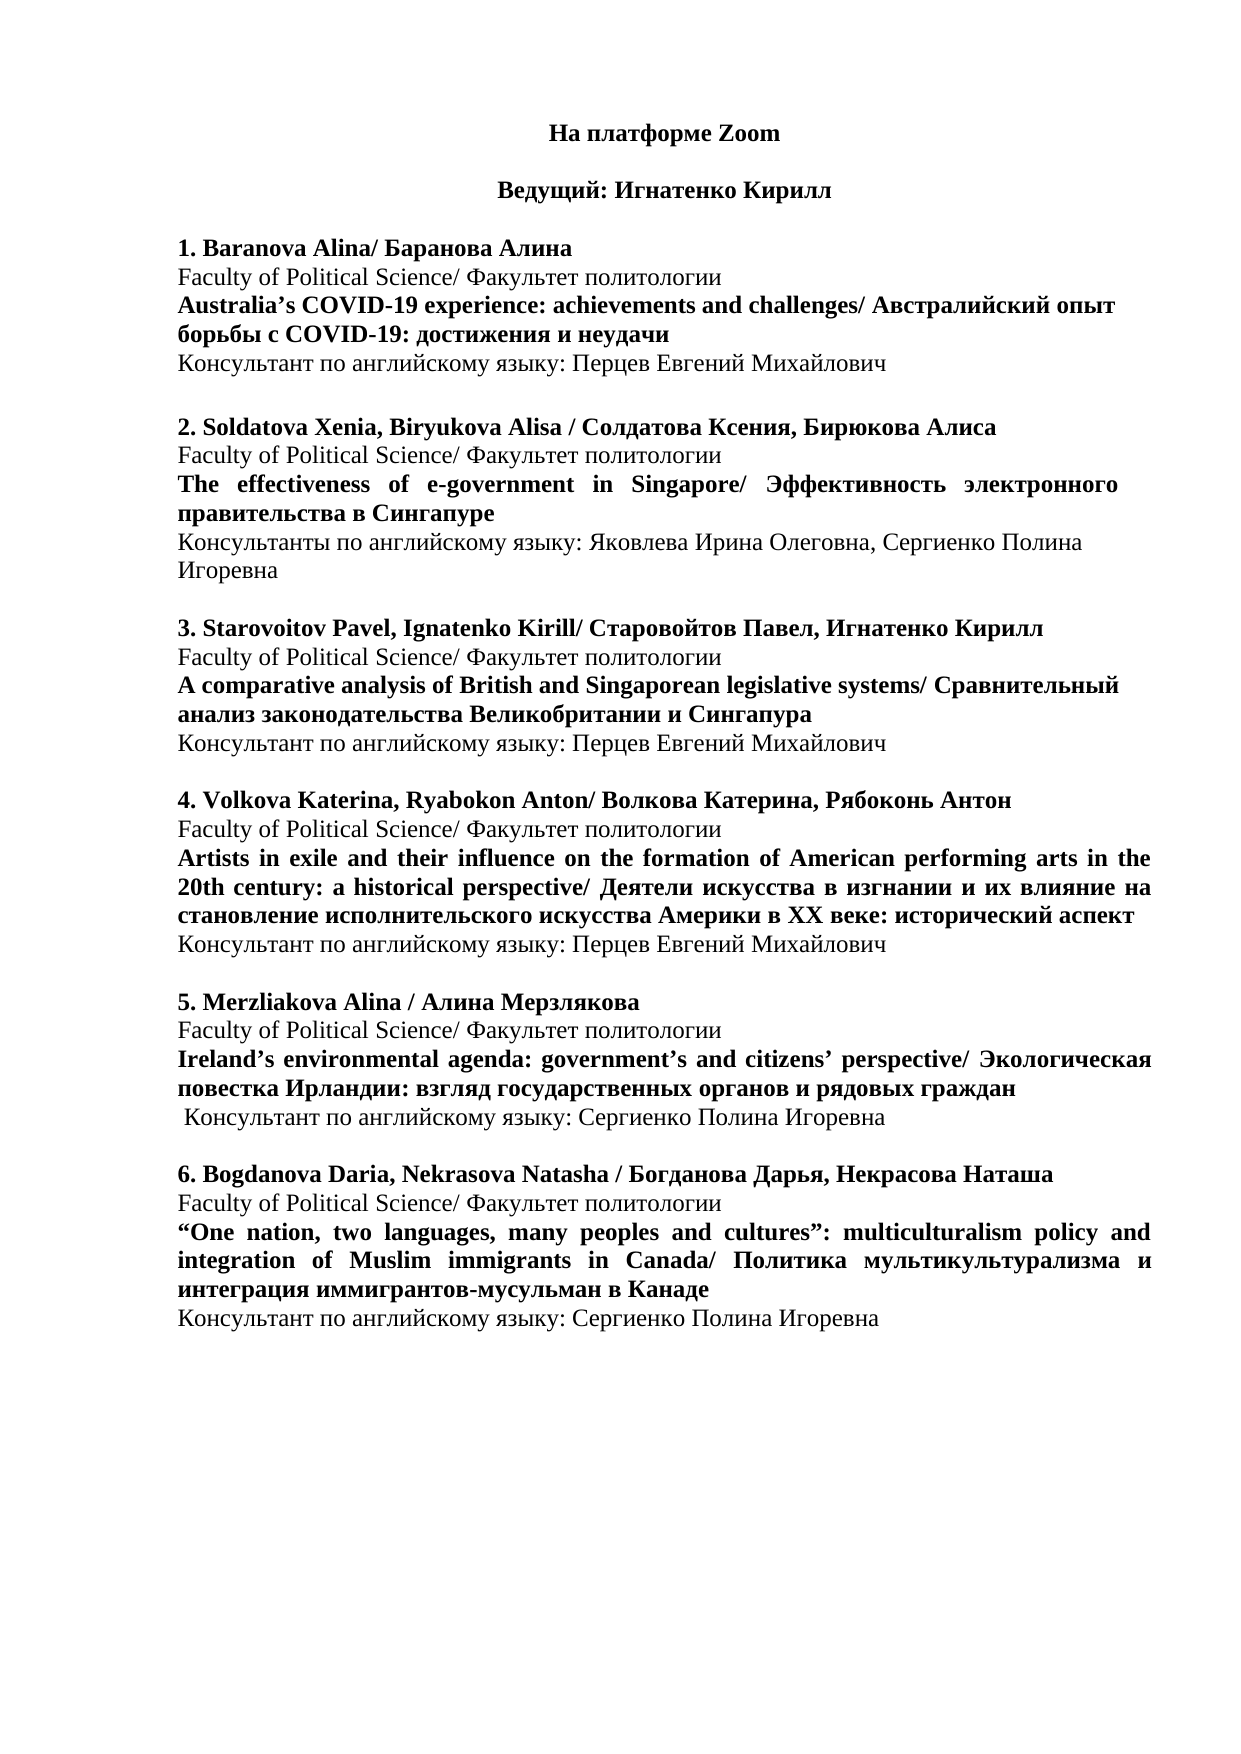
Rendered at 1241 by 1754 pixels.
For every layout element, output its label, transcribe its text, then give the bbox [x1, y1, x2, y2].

text Консультант по английскому языку: Сергиенко Полина Игоревна [177, 1303, 1152, 1332]
text The effectiveness of e-government in Singapore/ Эффективность электронного правительства в Сингапуре [177, 469, 1118, 527]
text Консультант по английскому языку: Перцев Евгений Михайлович [177, 348, 1152, 377]
text Artists in exile and their influence on the formation of American performing arts in the 20th century: a historical perspective/ Деятели искусства в изгнании и их влияние на становление исполнительского искусства Америки в XX веке: исторический аспект [177, 843, 1152, 929]
text 5. Merzliakova Alina / Алина Мерзлякова [177, 987, 1152, 1016]
text Faculty of Political Science/ Факультет политологии [177, 441, 1152, 469]
text На платформе Zoom [177, 118, 1152, 147]
text 2. Soldatova Xenia, Biryukova Alisa / Солдатова Ксения, Бирюкова Алиса [568, 412, 1152, 441]
text Faculty of Political Science/ Факультет политологии [177, 642, 1152, 671]
text “One nation, two languages, many peoples and cultures”: multiculturalism policy and integration of Muslim immigrants in Canada/ Политика мультикультурализма и интеграция иммигрантов-мусульман в Канаде [177, 1246, 1152, 1303]
text Ireland’s environmental agenda: government’s and citizens’ perspective/ Экологическая повестка Ирландии: взгляд государственных органов и рядовых граждан [177, 1044, 1152, 1102]
text Faculty of Political Science/ Факультет политологии [177, 262, 1152, 291]
text 1. Baranova Alina/ Баранова Алина [177, 233, 1152, 262]
text A comparative analysis of British and Singaporean legislative systems/ Сравнительный анализ законодательства Великобритании и Сингапура [177, 671, 1152, 728]
text Faculty of Political Science/ Факультет политологии [177, 1188, 1152, 1217]
text Консультант по английскому языку: Перцев Евгений Михайлович [177, 929, 1152, 958]
text Ведущий: Игнатенко Кирилл [177, 176, 1152, 204]
text Faculty of Political Science/ Факультет политологии [177, 1016, 1152, 1044]
text Australia’s COVID-19 experience: achievements and challenges/ Австралийский опыт борьбы с COVID-19: достижения и неудачи [177, 291, 1152, 348]
text 3. Starovoitov Pavel, Ignatenko Kirill/ Старовойтов Павел, Игнатенко Кирилл [177, 613, 1152, 642]
text Консультант по английскому языку: Сергиенко Полина Игоревна [177, 1102, 1152, 1131]
text 4. Volkova Katerina, Ryabokon Anton/ Волкова Катерина, Рябоконь Антон [177, 786, 1152, 814]
text 2. Soldatova Xenia, Biryukova Alisa / Солдатова Ксения, Бирюкова Алиса [177, 412, 389, 441]
text Консультант по английскому языку: Перцев Евгений Михайлович [177, 728, 1152, 757]
text Faculty of Political Science/ Факультет политологии [177, 814, 1152, 843]
text Консультанты по английскому языку: Яковлева Ирина Олеговна, Сергиенко Полина Игоревна [177, 527, 1152, 584]
text 6. Bogdanova Daria, Nekrasova Natasha / Богданова Дарья, Некрасова Наташа [177, 1159, 1152, 1188]
